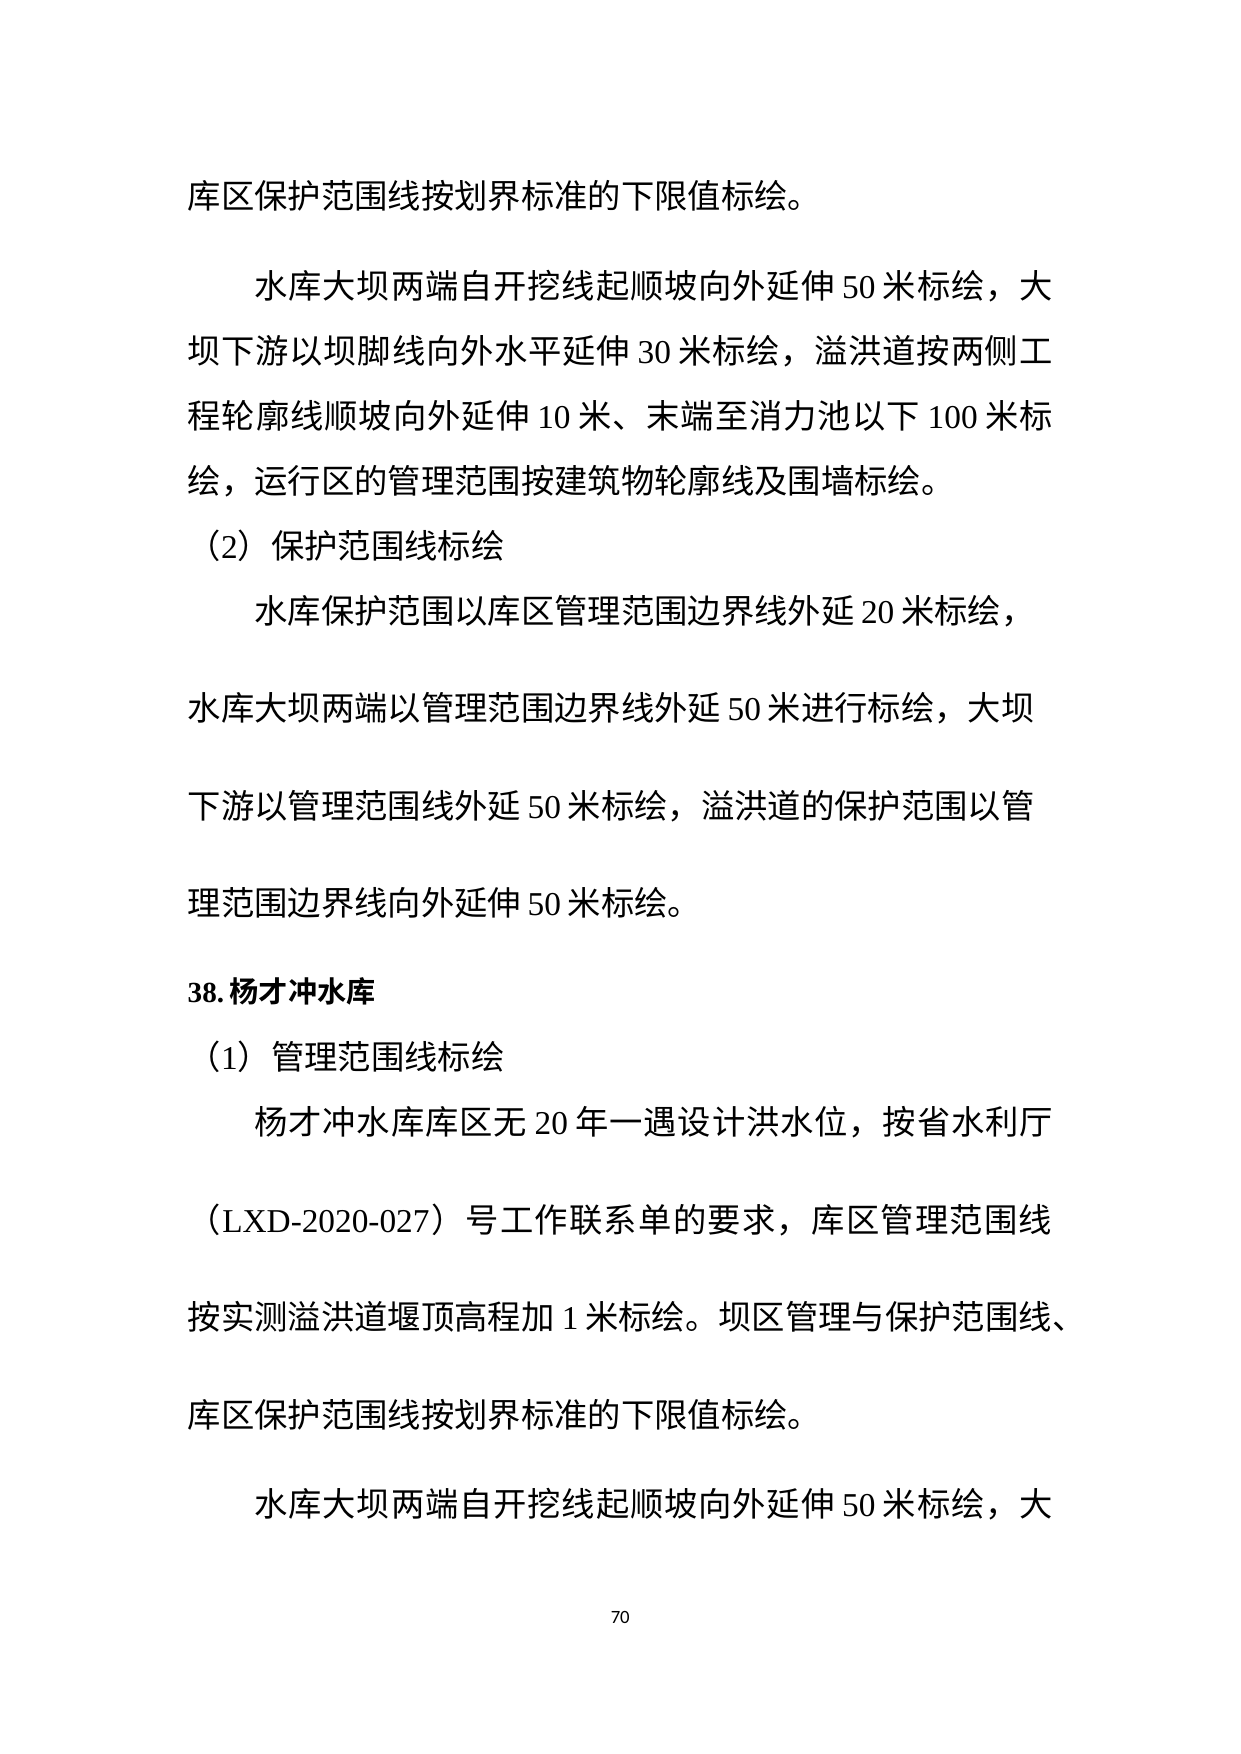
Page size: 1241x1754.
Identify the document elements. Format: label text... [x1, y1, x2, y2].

text 水库保护范围以库区管理范围边界线外延20米标绘，水库大坝两端以管理范围边界线外延50米进行标绘，大坝下游以管理范围线外延50米标绘，溢洪道的保护范围以管理范围边界线向外延伸50米标绘。 [187, 576, 1053, 933]
text 38. 杨才冲水库 [187, 958, 1053, 1023]
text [187, 162, 1053, 227]
text （1）管理范围线标绘 [187, 1023, 1053, 1088]
text （2）保护范围线标绘 [187, 511, 1053, 576]
text 杨才冲水库库区无20年一遇设计洪水位，按省水利厅（LXD-2020-027）号工作联系单的要求，库区管理范围线按实测溢洪道堰顶高程加1米标绘。坝区管理与保护范围线、库区保护范围线按划界标准的下限值标绘。 [187, 1088, 1053, 1445]
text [187, 1469, 1053, 1534]
text 水库大坝两端自开挖线起顺坡向外延伸50米标绘，大坝下游以坝脚线向外水平延伸30米标绘，溢洪道按两侧工程轮廓线顺坡向外延伸10米、末端至消力池以下100米标绘，运行区的管理范围按建筑物轮廓线及围墙标绘。 [187, 251, 1053, 511]
